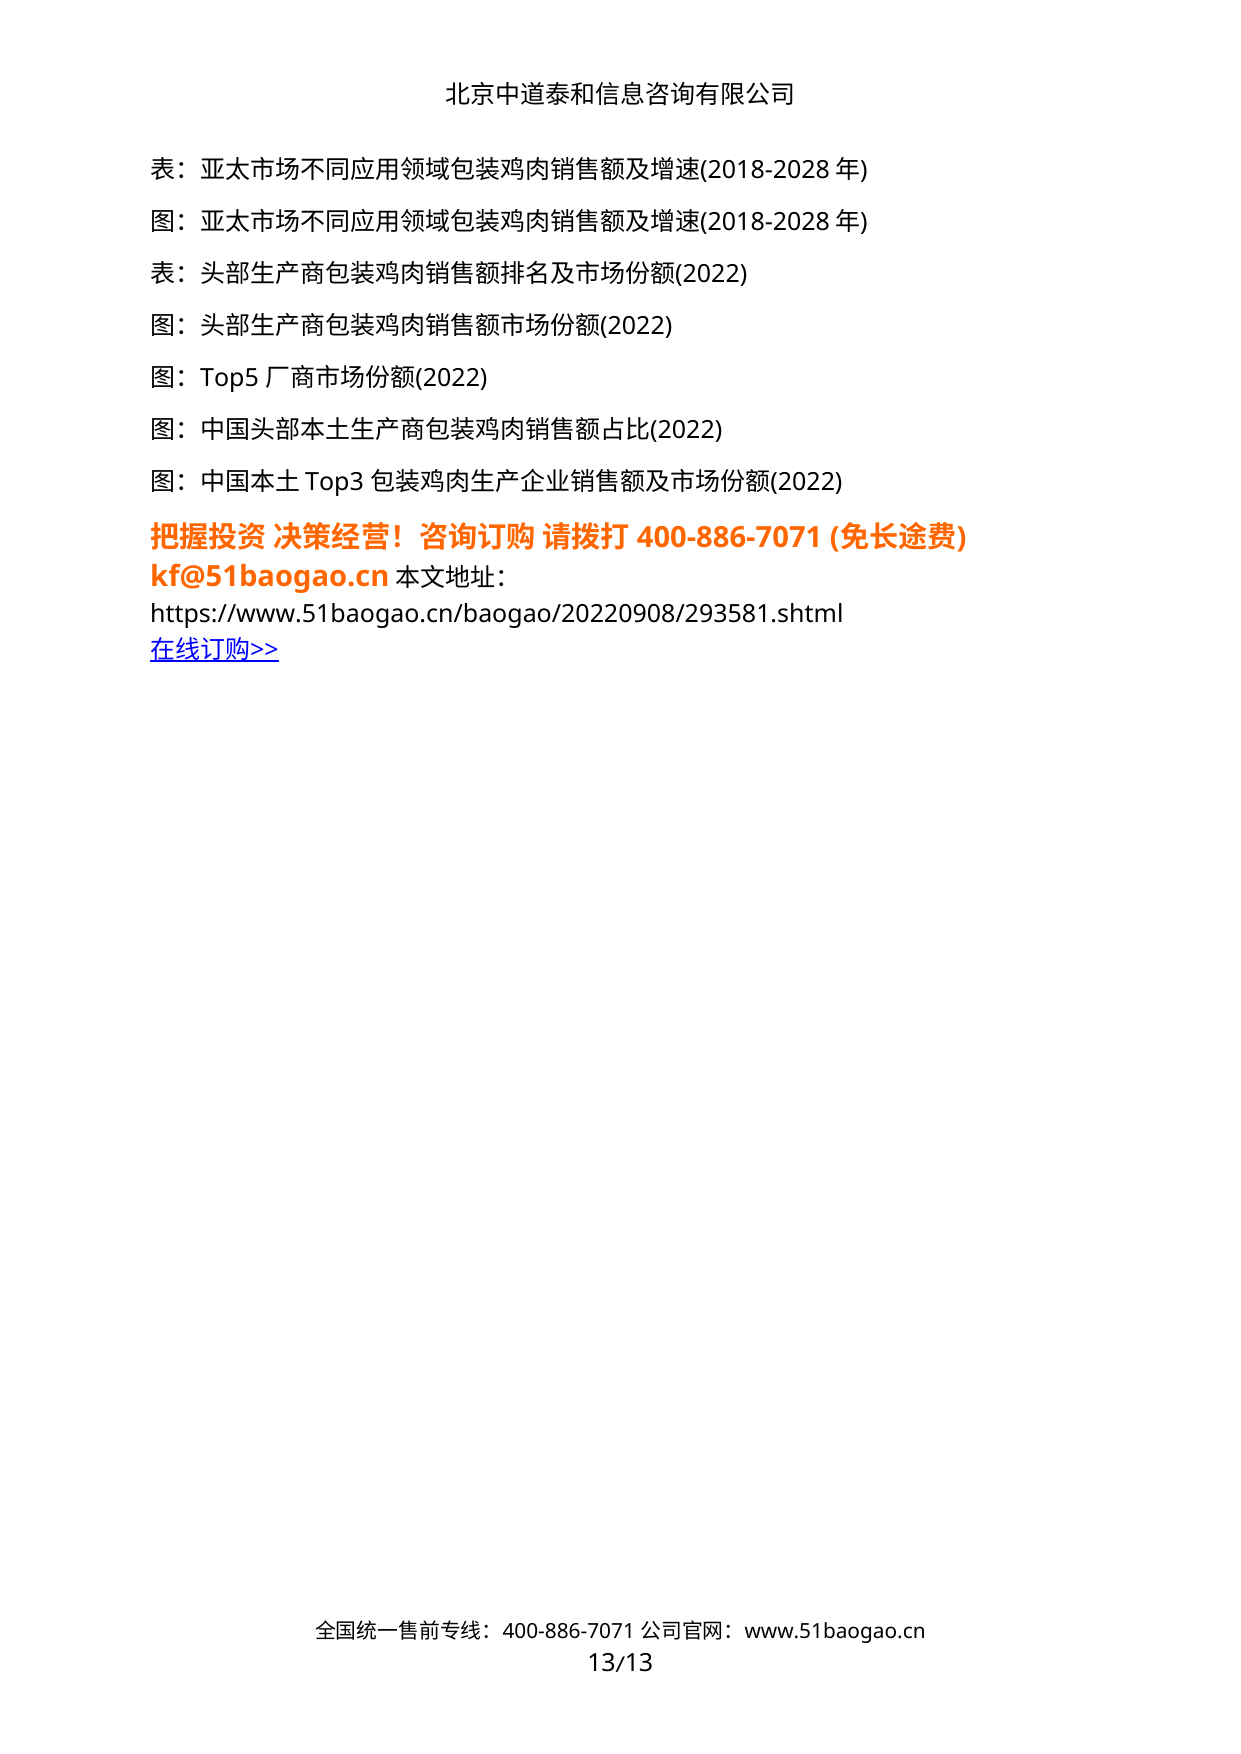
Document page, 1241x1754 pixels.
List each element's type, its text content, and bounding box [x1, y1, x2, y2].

text 在线订购>> [150, 629, 1090, 666]
text 图：亚太市场不同应用领域包装鸡肉销售额及增速(2018-2028年) [150, 202, 1090, 238]
text 图：头部生产商包装鸡肉销售额市场份额(2022) [150, 306, 1090, 342]
text 把握投资 决策经营！咨询订购 请拨打 400-886-7071 (免长途费) kf@51baogao.cn本文地址：https://www.51baogao.cn/baogao/20220908/293581.shtml [150, 513, 1090, 629]
text 图：中国头部本土生产商包装鸡肉销售额占比(2022) [150, 409, 1090, 446]
text 图：Top5 厂商市场份额(2022) [150, 357, 1090, 394]
text 表：亚太市场不同应用领域包装鸡肉销售额及增速(2018-2028年) [150, 150, 1090, 186]
text 图：中国本土Top3 包装鸡肉生产企业销售额及市场份额(2022) [150, 461, 1090, 497]
text 表：头部生产商包装鸡肉销售额排名及市场份额(2022) [150, 254, 1090, 290]
